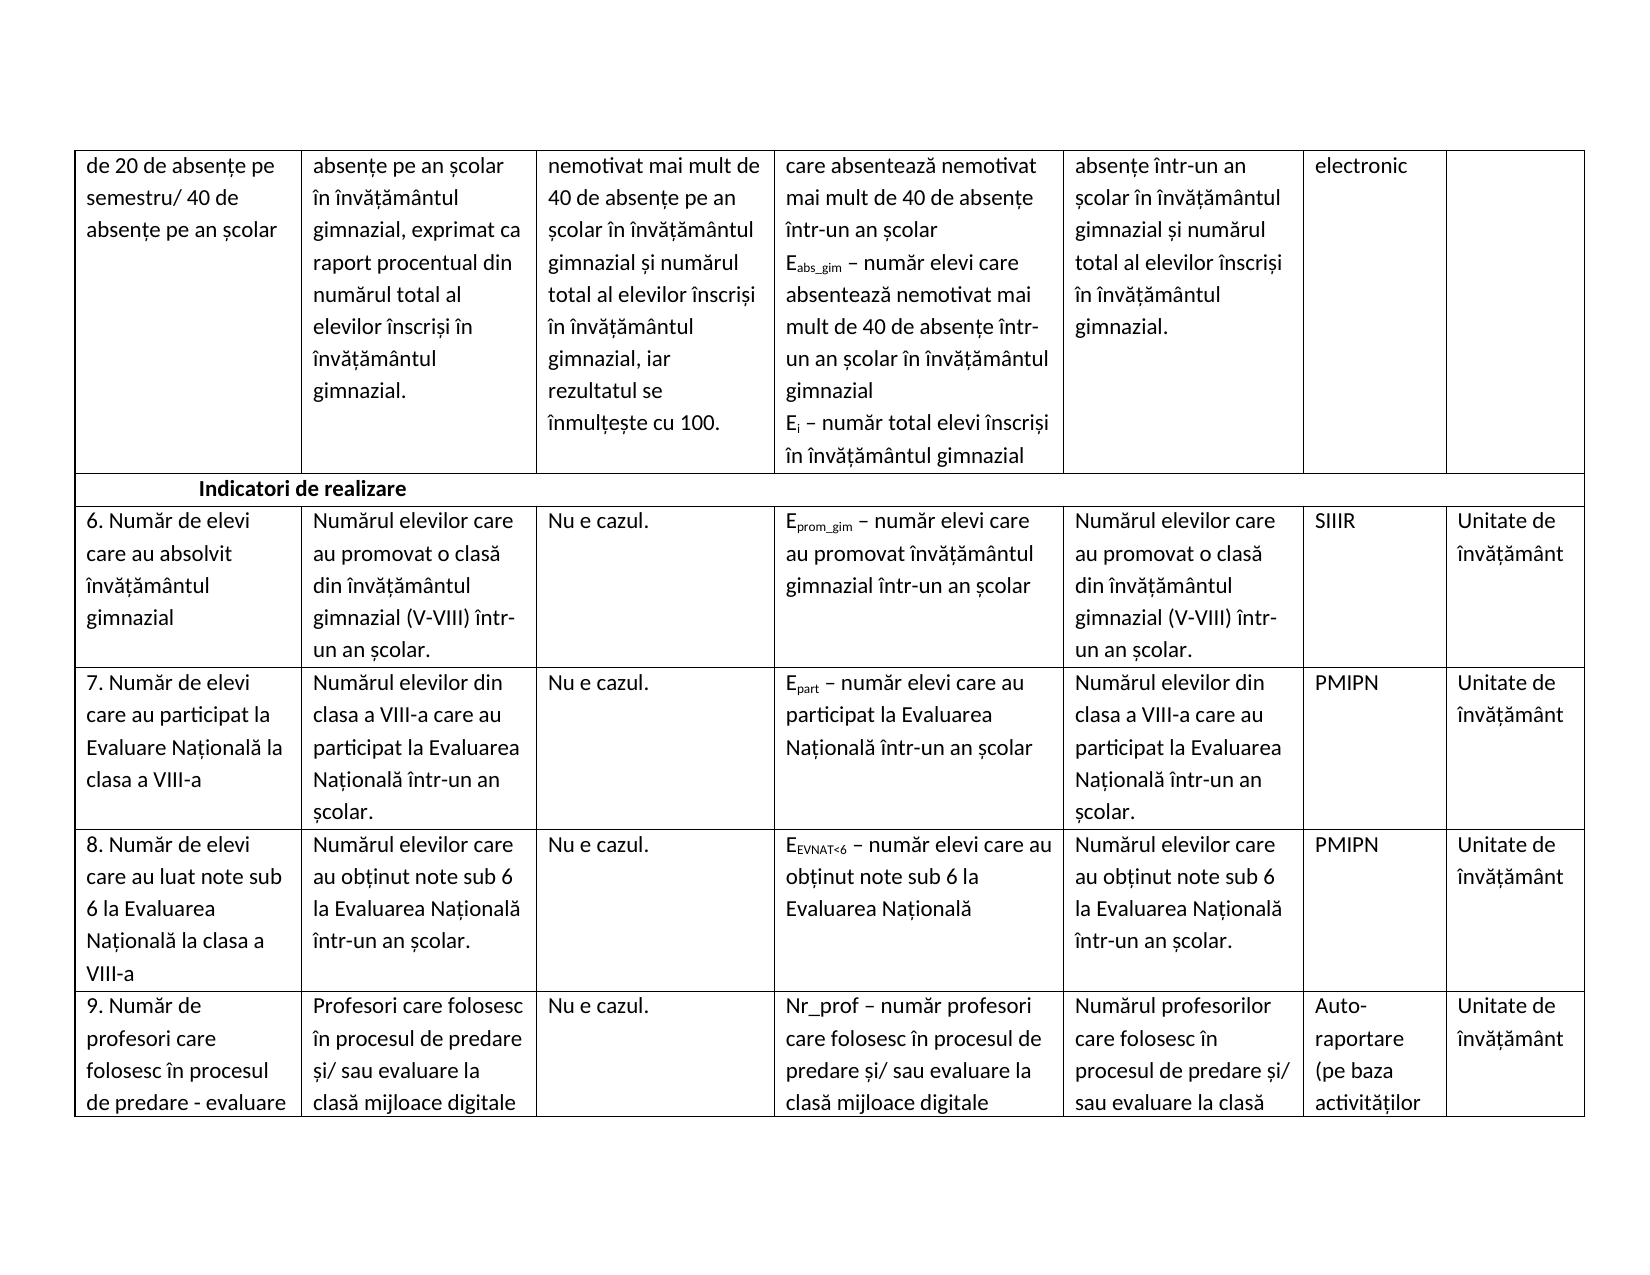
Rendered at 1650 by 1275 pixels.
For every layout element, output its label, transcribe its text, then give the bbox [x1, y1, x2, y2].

table_cell Numărul elevilor care au obținut note sub 6 la Evaluarea Națională într-un an școlar. [1064, 830, 1303, 991]
table_cell Unitate de învățământ [1447, 507, 1584, 667]
table_cell Numărul elevilor care au obținut note sub 6 la Evaluarea Națională într-un an școlar. [302, 830, 536, 991]
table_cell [1304, 992, 1446, 1116]
table_cell Unitate de învățământ [1447, 830, 1584, 991]
table_cell PMIPN [1304, 830, 1446, 991]
table_cell Numărul elevilor care au promovat o clasă din învățământul gimnazial (V-VIII) într-un an școlar. [302, 507, 536, 667]
table_cell Nu e cazul. [537, 668, 774, 829]
table_cell 7. Număr de elevi care au participat la Evaluare Națională la clasa a VIII-a [76, 668, 301, 829]
table_cell Eprom_gim – număr elevi care au promovat învățământul gimnazial într-un an școlar [775, 507, 1063, 667]
table_cell Epart – număr elevi care au participat la Evaluarea Națională într-un an școlar [775, 668, 1063, 829]
table_cell 6. Număr de elevi care au absolvit învățământul gimnazial [76, 507, 301, 667]
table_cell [1447, 992, 1584, 1116]
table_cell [1447, 151, 1584, 473]
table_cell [302, 151, 536, 473]
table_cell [1064, 151, 1303, 473]
table_cell SIIIR [1304, 507, 1446, 667]
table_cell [775, 151, 1063, 473]
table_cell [76, 992, 301, 1116]
table_cell Nu e cazul. [537, 507, 774, 667]
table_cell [1304, 151, 1446, 473]
table_cell Numărul elevilor din clasa a VIII-a care au participat la Evaluarea Națională într-un an școlar. [1064, 668, 1303, 829]
table_cell Nu e cazul. [537, 830, 774, 991]
table_cell Numărul elevilor din clasa a VIII-a care au participat la Evaluarea Națională într-un an școlar. [302, 668, 536, 829]
table_cell PMIPN [1304, 668, 1446, 829]
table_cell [537, 151, 774, 473]
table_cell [775, 992, 1063, 1116]
table_cell Unitate de învățământ [1447, 668, 1584, 829]
table_cell 8. Număr de elevi care au luat note sub 6 la Evaluarea Națională la clasa a VIII-a [76, 830, 301, 991]
table_cell Nu e cazul. [537, 992, 774, 1116]
table_cell Numărul elevilor care au promovat o clasă din învățământul gimnazial (V-VIII) într-un an școlar. [1064, 507, 1303, 667]
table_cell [302, 992, 536, 1116]
table_cell EEVNAT<6 – număr elevi care au obținut note sub 6 la Evaluarea Națională [775, 830, 1063, 991]
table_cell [1064, 992, 1303, 1116]
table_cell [76, 151, 301, 473]
table_cell Indicatori de realizare [76, 474, 1584, 506]
